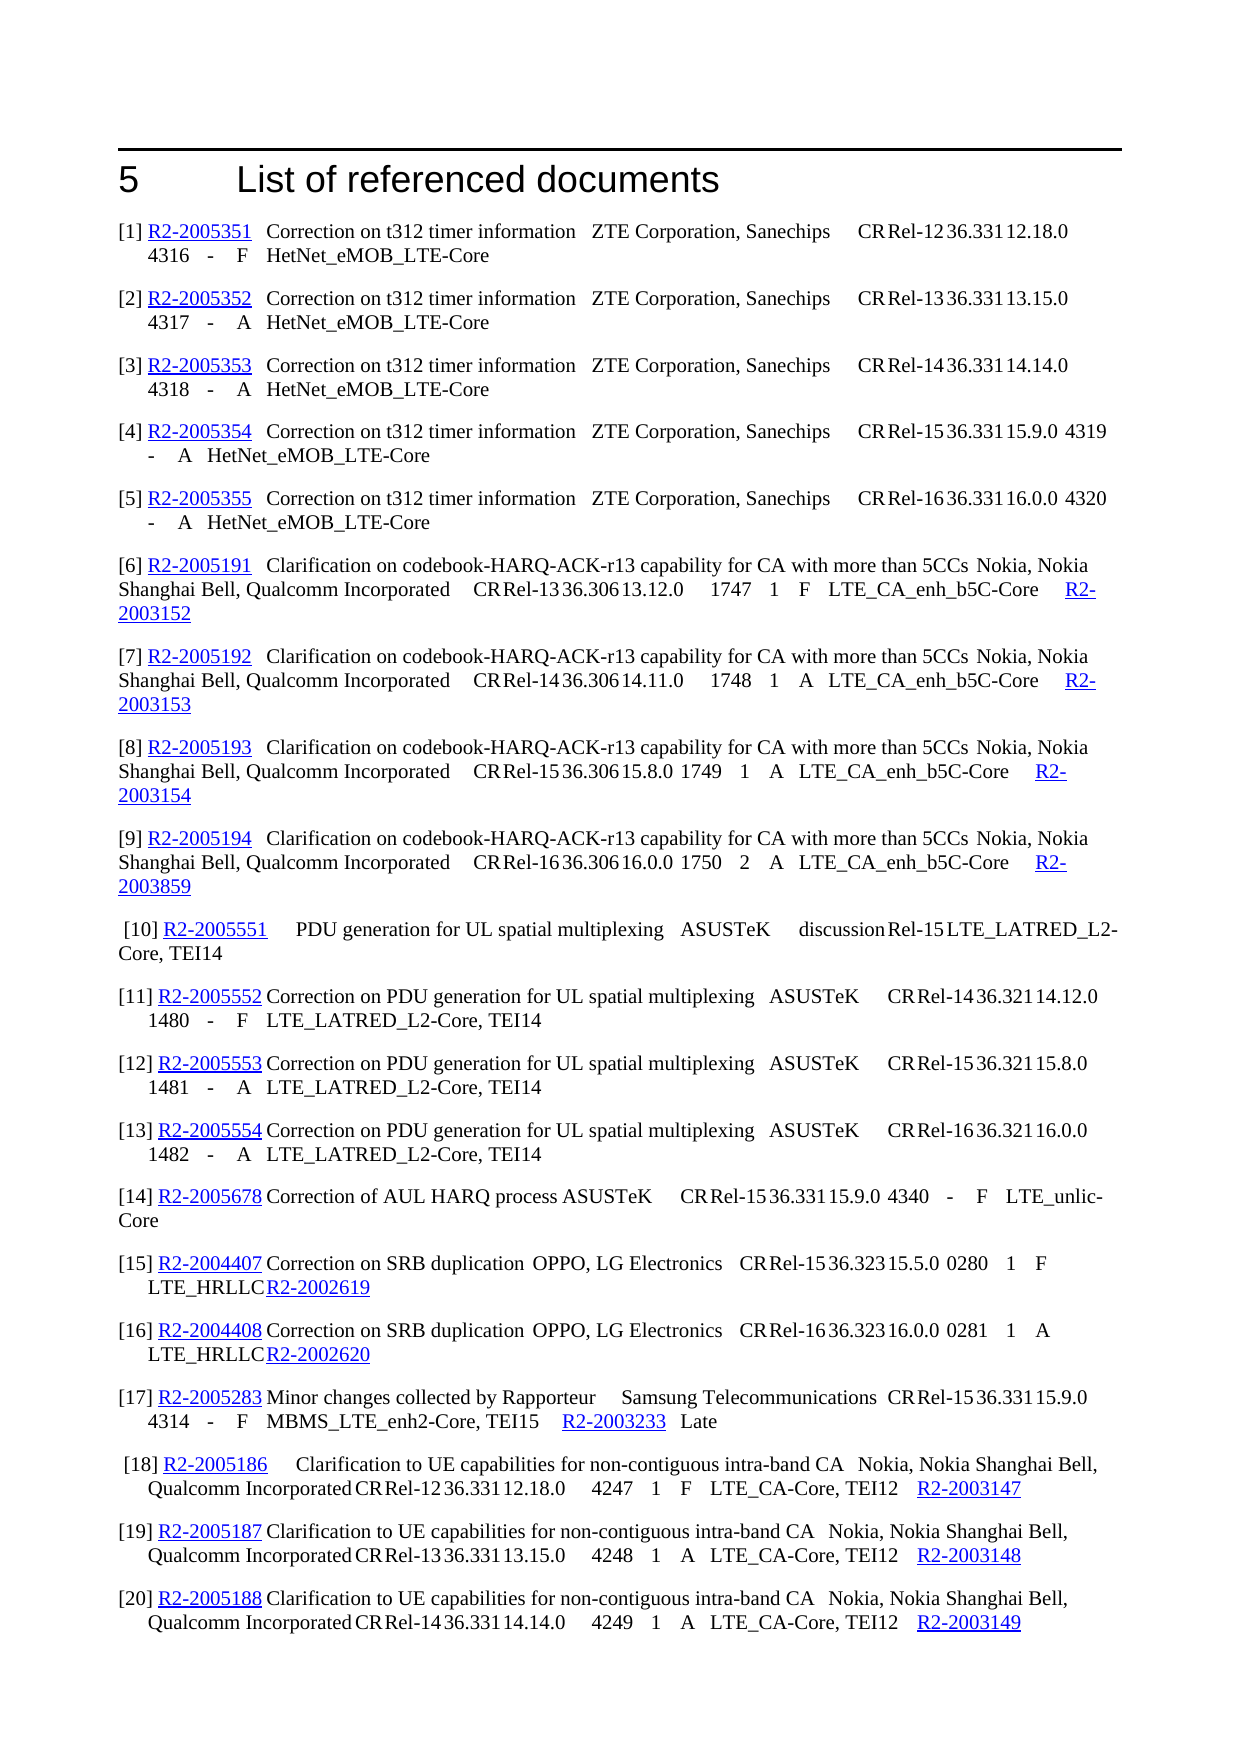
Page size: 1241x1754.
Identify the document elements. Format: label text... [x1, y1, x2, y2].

text [18] R2-2005186 Clarification to UE capabilities for non-contiguous intra-band CA Nokia, Nokia Shanghai Bell, Qualcomm Incorporated CR Rel-12 36.331 12.18.0 4247 1 F LTE_CA-Core, TEI12 R2-2003147 [118, 1452, 1122, 1500]
text [20] R2-2005188 Clarification to UE capabilities for non-contiguous intra-band CA Nokia, Nokia Shanghai Bell, Qualcomm Incorporated CR Rel-14 36.331 14.14.0 4249 1 A LTE_CA-Core, TEI12 R2-2003149 [118, 1586, 1122, 1634]
text [11] R2-2005552 Correction on PDU generation for UL spatial multiplexing ASUSTeK CR Rel-14 36.321 14.12.0 1480 - F LTE_LATRED_L2-Core, TEI14 [118, 984, 1122, 1032]
text [17] R2-2005283 Minor changes collected by Rapporteur Samsung Telecommunications CR Rel-15 36.331 15.9.0 4314 - F MBMS_LTE_enh2-Core, TEI15 R2-2003233 Late [118, 1385, 1122, 1433]
text [15] R2-2004407 Correction on SRB duplication OPPO, LG Electronics CR Rel-15 36.323 15.5.0 0280 1 F LTE_HRLLC R2-2002619 [118, 1251, 1122, 1299]
subtitle 5 List of referenced documents [118, 151, 1122, 200]
text [10] R2-2005551 PDU generation for UL spatial multiplexing ASUSTeK discussion Rel-15 LTE_LATRED_L2-Core, TEI14 [118, 917, 1122, 965]
text [14] R2-2005678 Correction of AUL HARQ process ASUSTeK CR Rel-15 36.331 15.9.0 4340 - F LTE_unlic-Core [118, 1184, 1122, 1232]
text [5] R2-2005355 Correction on t312 timer information ZTE Corporation, Sanechips CR Rel-16 36.331 16.0.0 4320 - A HetNet_eMOB_LTE-Core [118, 486, 1122, 534]
text [4] R2-2005354 Correction on t312 timer information ZTE Corporation, Sanechips CR Rel-15 36.331 15.9.0 4319 - A HetNet_eMOB_LTE-Core [118, 419, 1122, 467]
text [16] R2-2004408 Correction on SRB duplication OPPO, LG Electronics CR Rel-16 36.323 16.0.0 0281 1 A LTE_HRLLC R2-2002620 [118, 1318, 1122, 1366]
text [19] R2-2005187 Clarification to UE capabilities for non-contiguous intra-band CA Nokia, Nokia Shanghai Bell, Qualcomm Incorporated CR Rel-13 36.331 13.15.0 4248 1 A LTE_CA-Core, TEI12 R2-2003148 [118, 1519, 1122, 1567]
text [7] R2-2005192 Clarification on codebook-HARQ-ACK-r13 capability for CA with more than 5CCs Nokia, Nokia Shanghai Bell, Qualcomm Incorporated CR Rel-14 36.306 14.11.0 1748 1 A LTE_CA_enh_b5C-Core R2-2003153 [118, 644, 1122, 716]
text [1] R2-2005351 Correction on t312 timer information ZTE Corporation, Sanechips CR Rel-12 36.331 12.18.0 4316 - F HetNet_eMOB_LTE-Core [118, 219, 1122, 267]
text [8] R2-2005193 Clarification on codebook-HARQ-ACK-r13 capability for CA with more than 5CCs Nokia, Nokia Shanghai Bell, Qualcomm Incorporated CR Rel-15 36.306 15.8.0 1749 1 A LTE_CA_enh_b5C-Core R2-2003154 [118, 735, 1122, 807]
text [2] R2-2005352 Correction on t312 timer information ZTE Corporation, Sanechips CR Rel-13 36.331 13.15.0 4317 - A HetNet_eMOB_LTE-Core [118, 286, 1122, 334]
text [13] R2-2005554 Correction on PDU generation for UL spatial multiplexing ASUSTeK CR Rel-16 36.321 16.0.0 1482 - A LTE_LATRED_L2-Core, TEI14 [118, 1117, 1122, 1166]
text [6] R2-2005191 Clarification on codebook-HARQ-ACK-r13 capability for CA with more than 5CCs Nokia, Nokia Shanghai Bell, Qualcomm Incorporated CR Rel-13 36.306 13.12.0 1747 1 F LTE_CA_enh_b5C-Core R2-2003152 [118, 553, 1122, 625]
text [3] R2-2005353 Correction on t312 timer information ZTE Corporation, Sanechips CR Rel-14 36.331 14.14.0 4318 - A HetNet_eMOB_LTE-Core [118, 352, 1122, 401]
text [12] R2-2005553 Correction on PDU generation for UL spatial multiplexing ASUSTeK CR Rel-15 36.321 15.8.0 1481 - A LTE_LATRED_L2-Core, TEI14 [118, 1051, 1122, 1099]
text [9] R2-2005194 Clarification on codebook-HARQ-ACK-r13 capability for CA with more than 5CCs Nokia, Nokia Shanghai Bell, Qualcomm Incorporated CR Rel-16 36.306 16.0.0 1750 2 A LTE_CA_enh_b5C-Core R2-2003859 [118, 826, 1122, 898]
